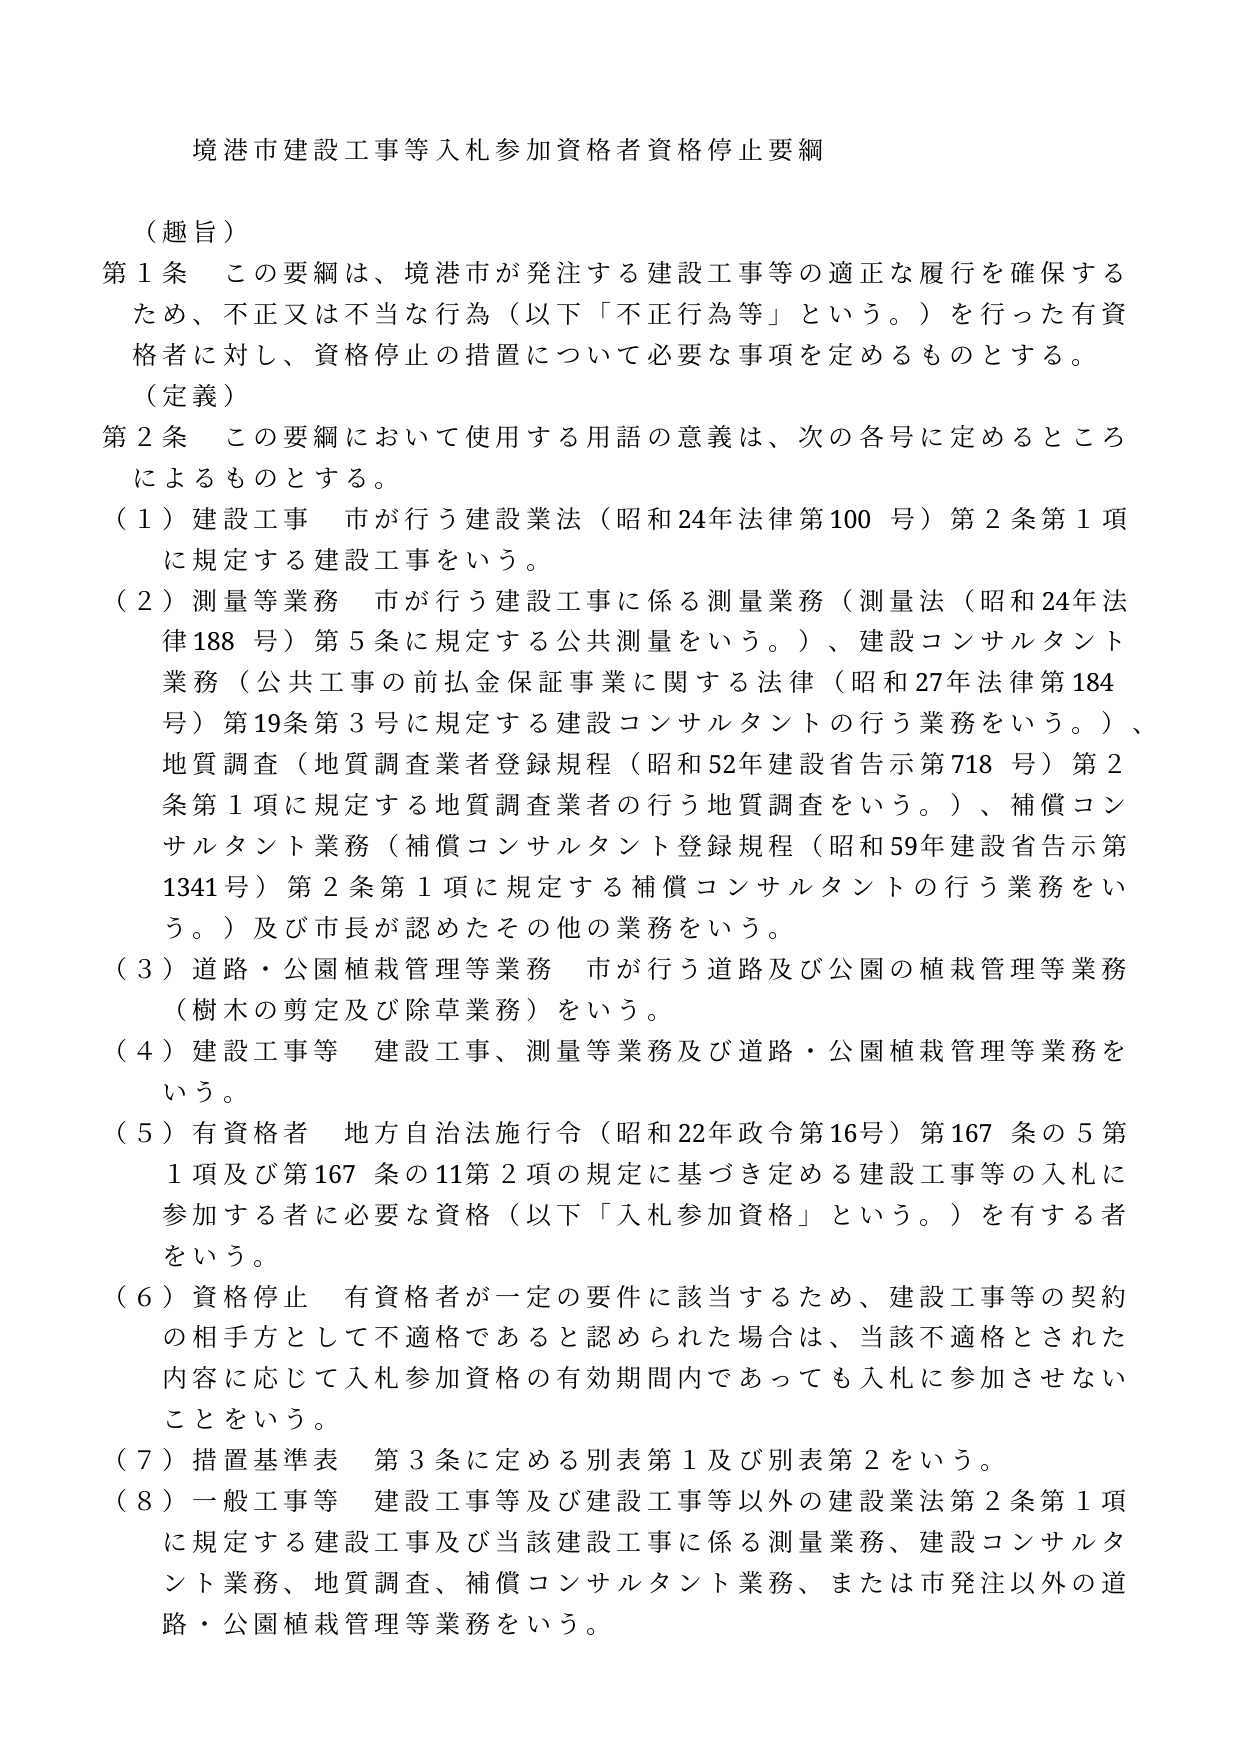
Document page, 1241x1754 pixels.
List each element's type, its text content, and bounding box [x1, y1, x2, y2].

text （５）有資格者 地方自治法施行令（昭和22年政令第16号）第167条の５第１項及び第167条の11第２項の規定に基づき定める建設工事等の入札に参加する者に必要な資格（以下「入札参加資格」という。）を有する者をいう。 [102, 1111, 1132, 1275]
text （４）建設工事等 建設工事、測量等業務及び道路・公園植栽管理等業務をいう。 [102, 1029, 1132, 1111]
text 境港市建設工事等入札参加資格者資格停止要綱 [102, 128, 1132, 169]
text 第２条 この要綱において使用する用語の意義は、次の各号に定めるところによるものとする。 [102, 415, 1132, 497]
text （８）一般工事等 建設工事等及び建設工事等以外の建設業法第２条第１項に規定する建設工事及び当該建設工事に係る測量業務、建設コンサルタント業務、地質調査、補償コンサルタント業務、または市発注以外の道路・公園植栽管理等業務をいう。 [102, 1479, 1132, 1643]
text （１）建設工事 市が行う建設業法（昭和24年法律第100号）第２条第１項に規定する建設工事をいう。 [102, 497, 1132, 579]
text （６）資格停止 有資格者が一定の要件に該当するため、建設工事等の契約の相手方として不適格であると認められた場合は、当該不適格とされた内容に応じて入札参加資格の有効期間内であっても入札に参加させないことをいう。 [102, 1275, 1132, 1438]
text （定義） [102, 374, 1132, 415]
text 第１条 この要綱は、境港市が発注する建設工事等の適正な履行を確保するため、不正又は不当な行為（以下「不正行為等」という。）を行った有資格者に対し、資格停止の措置について必要な事項を定めるものとする。 [102, 251, 1132, 374]
text （３）道路・公園植栽管理等業務 市が行う道路及び公園の植栽管理等業務（樹木の剪定及び除草業務）をいう。 [102, 947, 1132, 1029]
text （７）措置基準表 第３条に定める別表第１及び別表第２をいう。 [102, 1438, 1132, 1479]
text （趣旨） [102, 210, 1132, 251]
text （２）測量等業務 市が行う建設工事に係る測量業務（測量法（昭和24年法律188号）第５条に規定する公共測量をいう。）、建設コンサルタント業務（公共工事の前払金保証事業に関する法律（昭和27年法律第184号）第19条第３号に規定する建設コンサルタントの行う業務をいう。）、地質調査（地質調査業者登録規程（昭和52年建設省告示第718号）第２条第１項に規定する地質調査業者の行う地質調査をいう。）、補償コンサルタント業務（補償コンサルタント登録規程（昭和59年建設省告示第1341号）第２条第１項に規定する補償コンサルタントの行う業務をいう。）及び市長が認めたその他の業務をいう。 [102, 579, 1132, 947]
